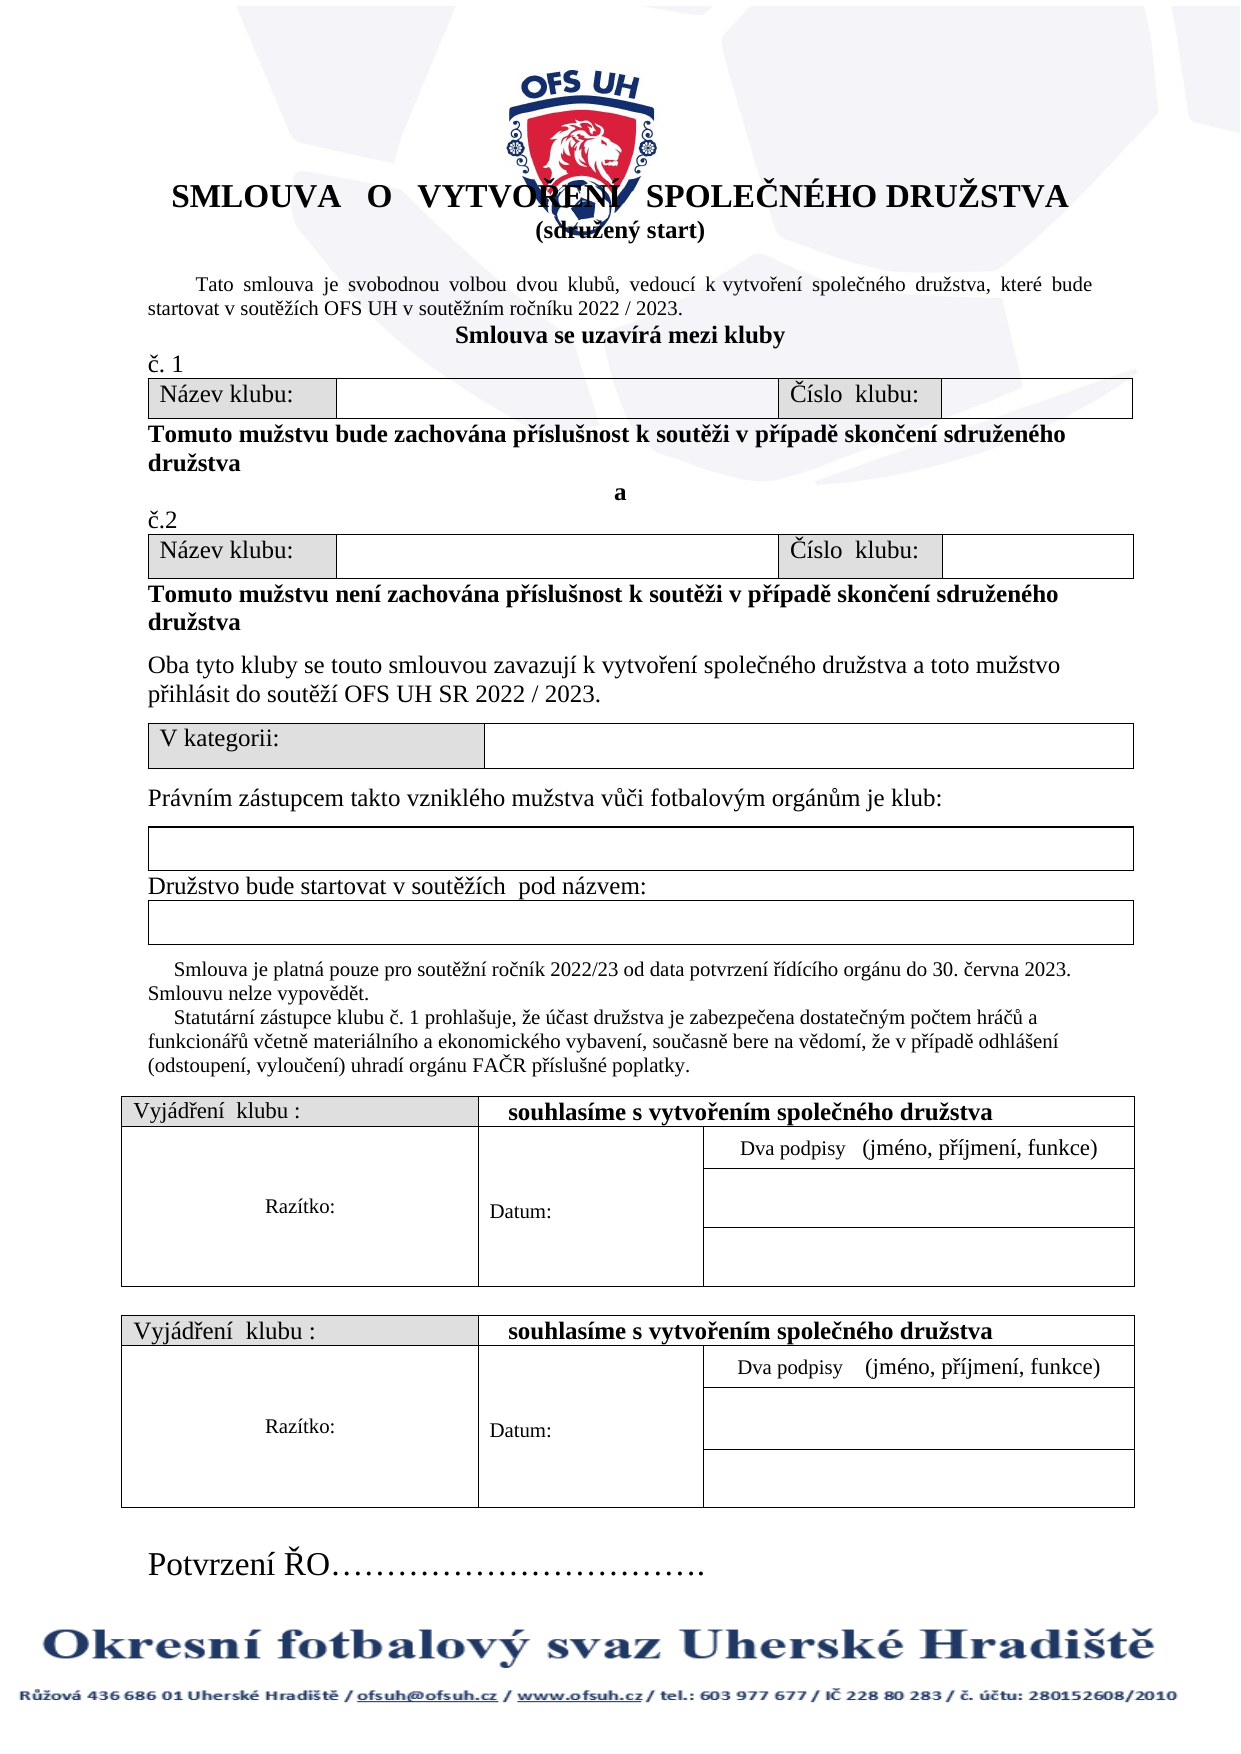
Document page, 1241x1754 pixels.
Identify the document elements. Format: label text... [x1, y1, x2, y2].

table_cell [704, 1169, 1134, 1227]
table_header Vyjádření klubu : [122, 1316, 478, 1345]
table_header Vyjádření klubu : [122, 1097, 478, 1126]
text Smlouva je platná pouze pro soutěžní ročník 2022/23 od data potvrzení řídícího orgánu do 30. června 2023. Smlouvu nelze vypovědět. [148, 957, 1093, 1005]
table_header [942, 379, 1132, 418]
table_cell Razítko: [122, 1127, 478, 1286]
table_header souhlasíme s vytvořením společného družstva [479, 1316, 1134, 1345]
table_header [149, 828, 1133, 870]
table_header [149, 901, 1133, 944]
text a [148, 477, 1093, 506]
picture [13, 1604, 1189, 1731]
text Oba tyto kluby se touto smlouvou zavazují k vytvoření společného družstva a toto mužstvo přihlásit do soutěží OFS UH SR 2022 / 2023. [148, 651, 1093, 708]
table_cell Datum: [479, 1127, 703, 1286]
table_header Číslo klubu: [779, 535, 942, 578]
table_cell Datum: [479, 1346, 703, 1507]
table_header Číslo klubu: [779, 379, 941, 418]
table_header V kategorii: [149, 724, 484, 768]
text Družstvo bude startovat v soutěžích pod názvem: [148, 871, 1093, 900]
text č.2 [148, 506, 1093, 534]
text (sdružený start) [148, 215, 1093, 243]
table_header [337, 535, 778, 578]
table_cell [704, 1450, 1134, 1507]
text č. 1 [148, 349, 1093, 378]
text Smlouva se uzavírá mezi kluby [148, 320, 1093, 349]
text Tato smlouva je svobodnou volbou dvou klubů, vedoucí k vytvoření společného družstva, které bude startovat v soutěžích OFS UH v soutěžním ročníku 2022 / 2023. [148, 272, 1093, 320]
picture [0, 6, 1241, 510]
text SMLOUVA O VYTVOŘENÍ SPOLEČNÉHO DRUŽSTVA [148, 176, 1093, 215]
table_header [485, 724, 1133, 768]
table_cell [704, 1388, 1134, 1448]
table_cell Dva podpisy (jméno, příjmení, funkce) [704, 1127, 1134, 1167]
table_header Název klubu: [149, 535, 336, 578]
table_header souhlasíme s vytvořením společného družstva [479, 1097, 1134, 1126]
text Tomuto mužstvu není zachována příslušnost k soutěži v případě skončení sdruženého družstva [148, 579, 1093, 636]
text Potvrzení ŘO……………………………. [148, 1544, 1093, 1582]
table_cell Razítko: [122, 1346, 478, 1507]
table_header [337, 379, 778, 418]
text Tomuto mužstvu bude zachována příslušnost k soutěži v případě skončení sdruženého družstva [148, 419, 1093, 477]
table_cell [704, 1228, 1134, 1286]
table_header Název klubu: [149, 379, 336, 418]
text Statutární zástupce klubu č. 1 prohlašuje, že účast družstva je zabezpečena dostatečným počtem hráčů a funkcionářů včetně materiálního a ekonomického vybavení, současně bere na vědomí, že v případě odhlášení (odstoupení, vyloučení) uhradí orgánu FAČR příslušné poplatky. [148, 1005, 1093, 1077]
table_cell Dva podpisy (jméno, příjmení, funkce) [704, 1346, 1134, 1387]
table_header [943, 535, 1133, 578]
text Právním zástupcem takto vzniklého mužstva vůči fotbalovým orgánům je klub: [148, 783, 1093, 812]
